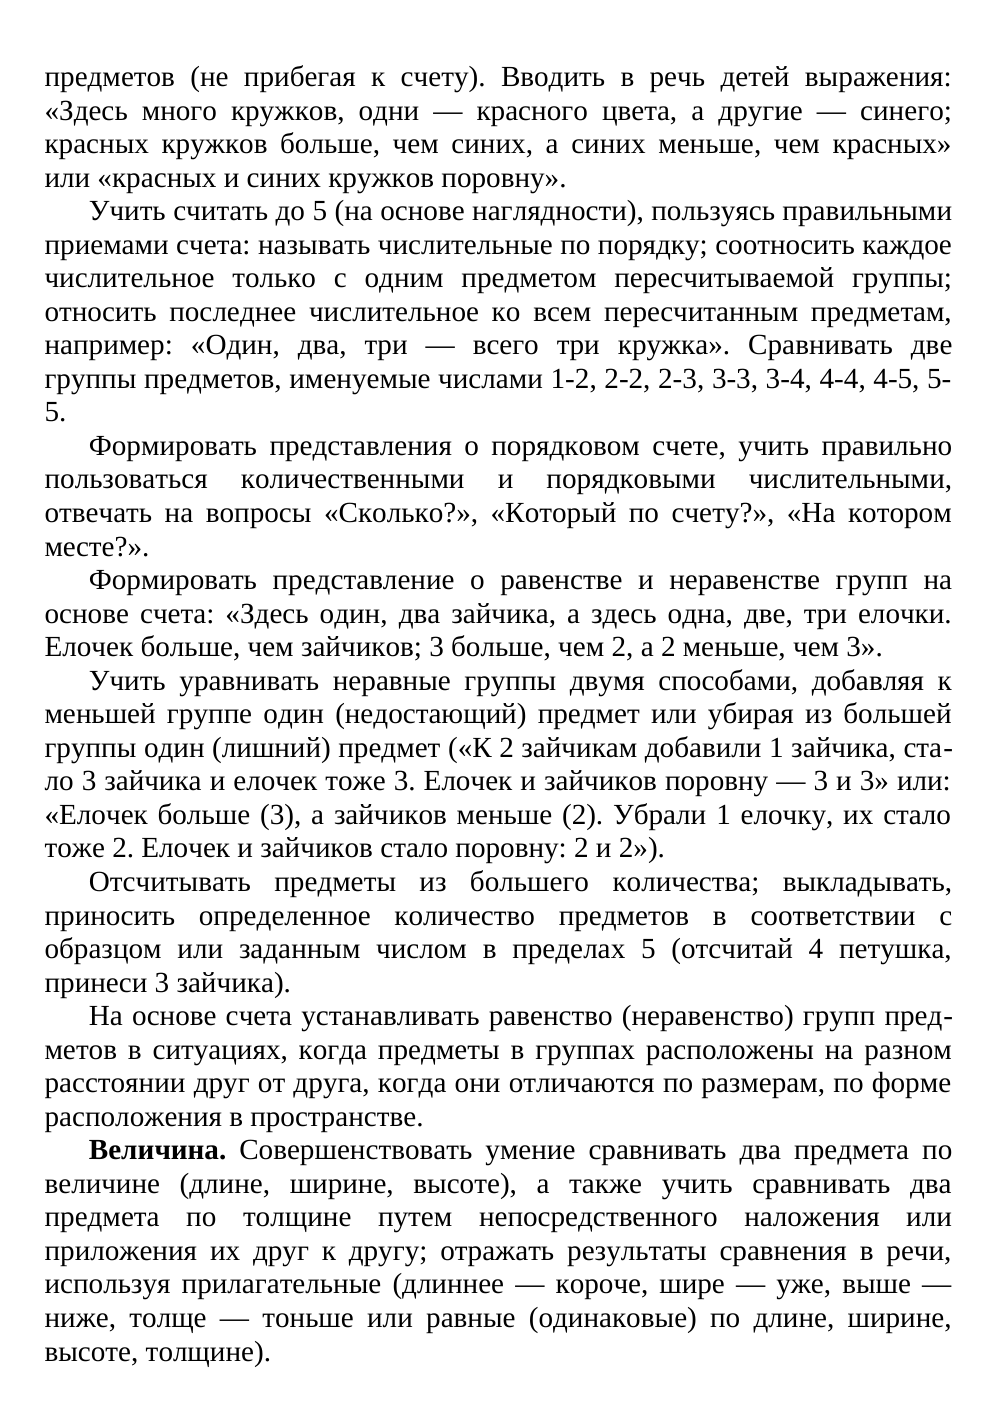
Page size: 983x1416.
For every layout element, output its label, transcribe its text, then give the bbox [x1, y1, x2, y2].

text Формировать представление о равенстве и неравенстве групп на основе счета: «Здесь один, два зайчика, а здесь одна, две, три елочки. Елочек больше, чем зайчиков; 3 больше, чем 2, а 2 меньше, чем 3». [44, 562, 953, 663]
text Величина. Совершенствовать умение сравнивать два предмета по величине (длине, ширине, высоте), а также учить сравнивать два предмета по толщине путем непосредственного наложения или приложения их друг к другу; отражать результаты сравнения в речи, используя прилагательные (длиннее — короче, шире — уже, выше — ниже, толще — тоньше или равные (одинаковые) по длине, ширине, высоте, толщине). [44, 1132, 953, 1367]
text На основе счета устанавливать равенство (неравенство) групп предметов в ситуациях, когда предметы в группах расположены на разном расстоянии друг от друга, когда они отличаются по размерам, по форме расположения в пространстве. [44, 998, 953, 1132]
text Формировать представления о порядковом счете, учить правильно пользоваться количественными и порядковыми числительными, отвечать на вопросы «Сколько?», «Который по счету?», «На котором месте?». [44, 428, 953, 562]
text Учить уравнивать неравные группы двумя способами, добавляя к меньшей группе один (недостающий) предмет или убирая из большей группы один (лишний) предмет («К 2 зайчикам добавили 1 зайчика, стало 3 зайчика и елочек тоже 3. Елочек и зайчиков поровну — 3 и 3» или: «Елочек больше (3), а зайчиков меньше (2). Убрали 1 елочку, их стало тоже 2. Елочек и зайчиков стало поровну: 2 и 2»). [44, 663, 953, 864]
text Отсчитывать предметы из большего количества; выкладывать, приносить определенное количество предметов в соответствии с образцом или заданным числом в пределах 5 (отсчитай 4 петушка, принеси 3 зайчика). [44, 864, 953, 998]
text Учить считать до 5 (на основе наглядности), пользуясь правильными приемами счета: называть числительные по порядку; соотносить каждое числительное только с одним предметом пересчитываемой группы; относить последнее числительное ко всем пересчитанным предметам, например: «Один, два, три — всего три кружка». Сравнивать две группы предметов, именуемые числами 1-2, 2-2, 2-3, 3-3, 3-4, 4-4, 4-5, 5-5. [44, 193, 953, 428]
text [44, 59, 953, 193]
